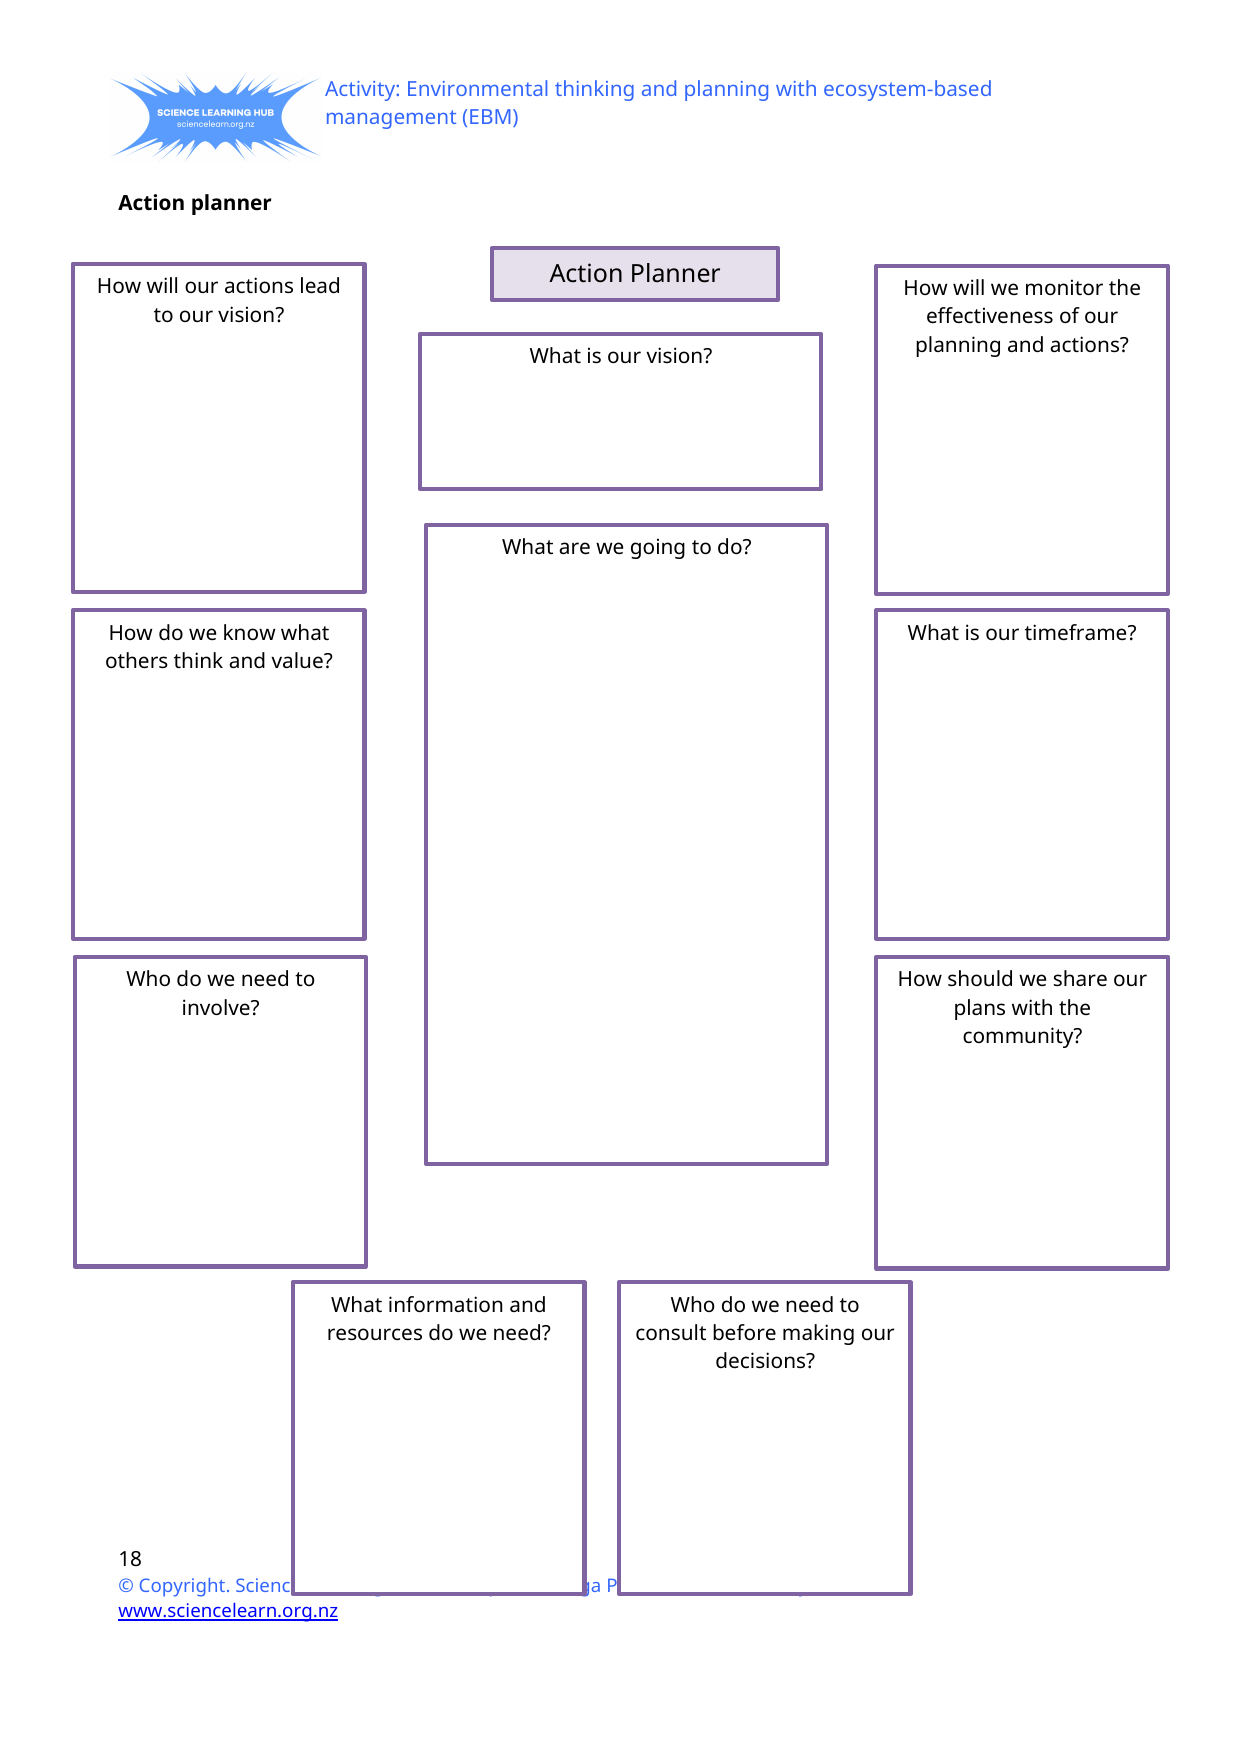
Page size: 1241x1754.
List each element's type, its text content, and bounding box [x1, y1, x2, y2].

text Action planner [118, 188, 1122, 216]
picture [109, 71, 322, 163]
